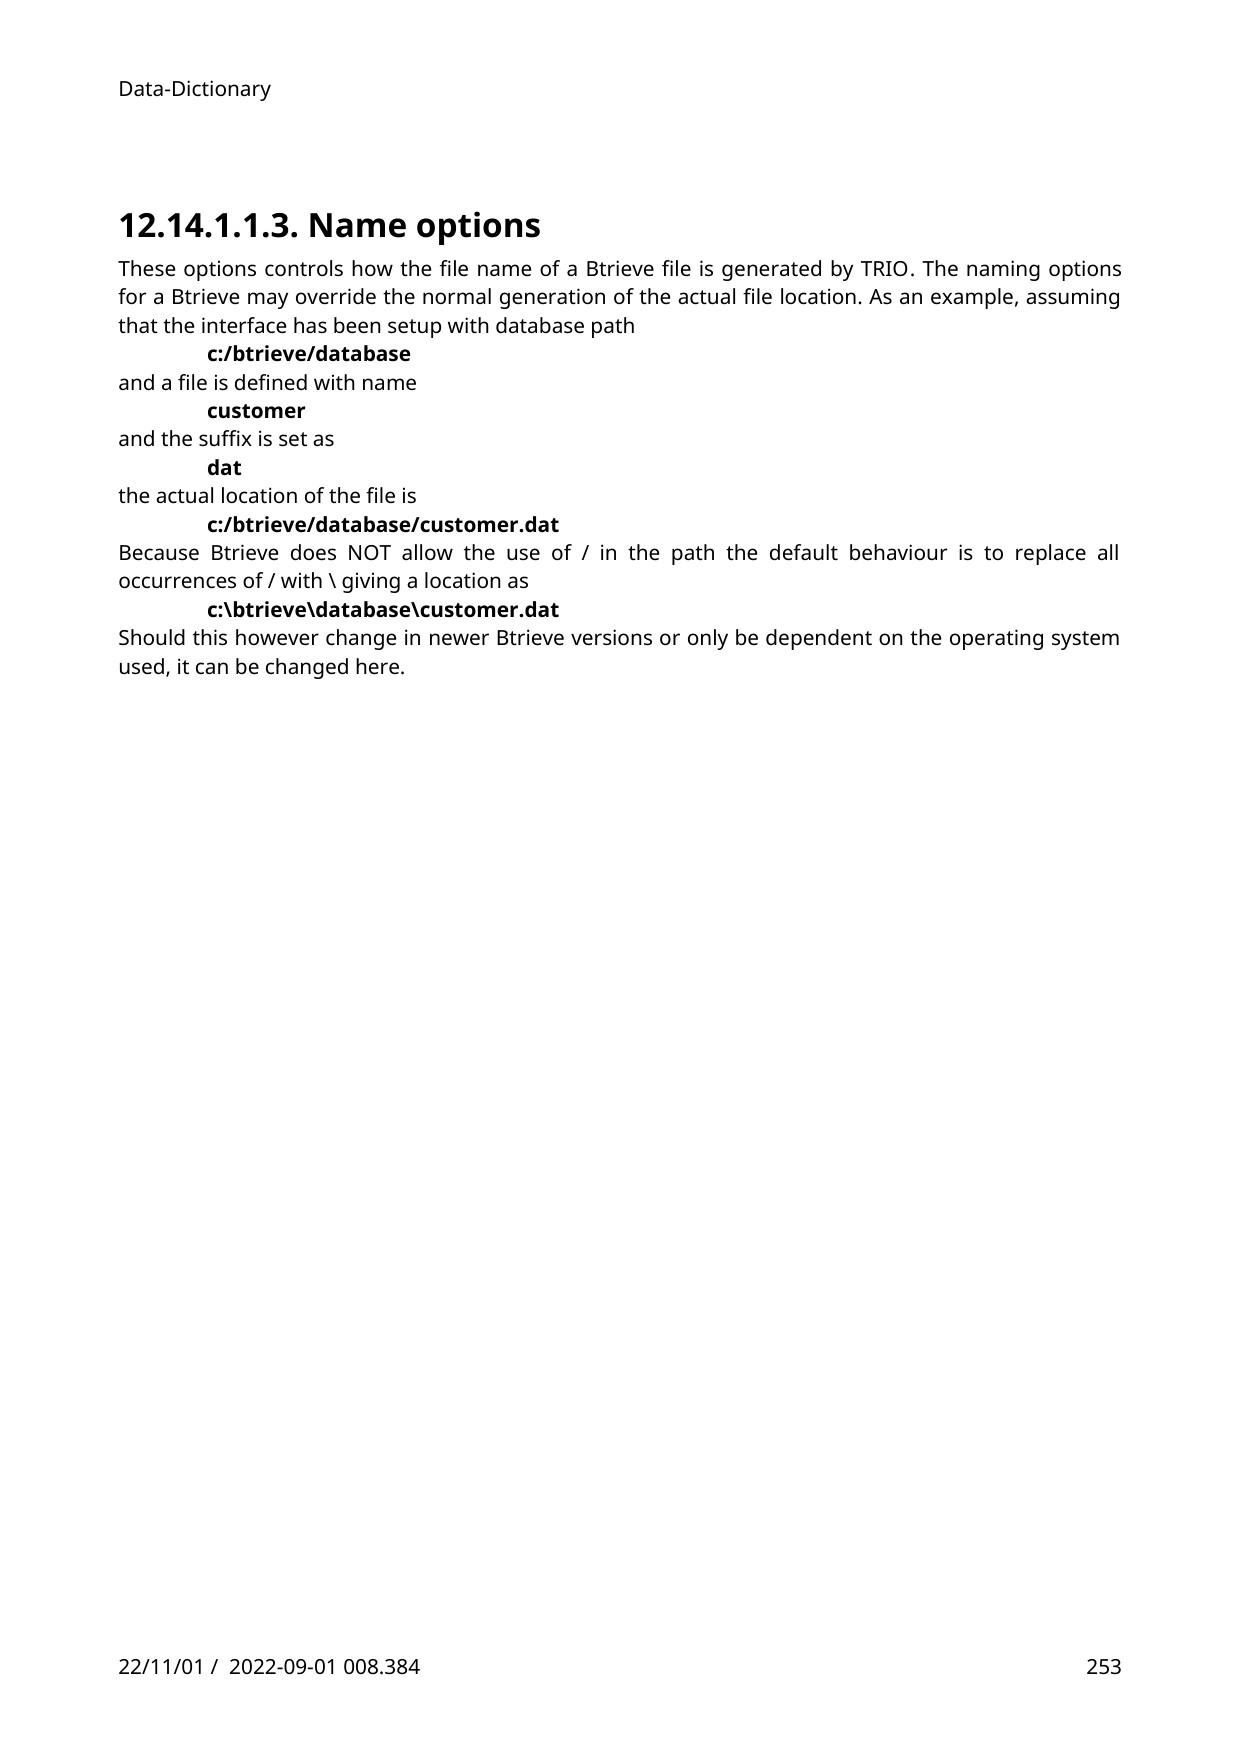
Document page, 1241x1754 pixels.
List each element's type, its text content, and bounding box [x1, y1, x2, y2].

text c:\btrieve\database\customer.dat [207, 595, 1122, 623]
text and a file is defined with name [118, 368, 1122, 396]
text Should this however change in newer Btrieve versions or only be dependent on the operating system used, it can be changed here. [118, 623, 1122, 680]
text and the suffix is set as [118, 424, 1122, 453]
text Because Btrieve does NOT allow the use of / in the path the default behaviour is to replace all occurrences of / with \ giving a location as [118, 538, 1122, 595]
subtitle 12.14.1.1.3. Name options [118, 202, 1122, 248]
text the actual location of the file is [118, 481, 1122, 510]
text customer [207, 396, 1122, 424]
text dat [207, 453, 1122, 481]
text c:/btrieve/database/customer.dat [207, 510, 1122, 538]
text c:/btrieve/database [207, 339, 1122, 368]
text These options controls how the file name of a Btrieve file is generated by TRIO. The naming options for a Btrieve may override the normal generation of the actual file location. As an example, assuming that the interface has been setup with database path [118, 254, 1122, 339]
